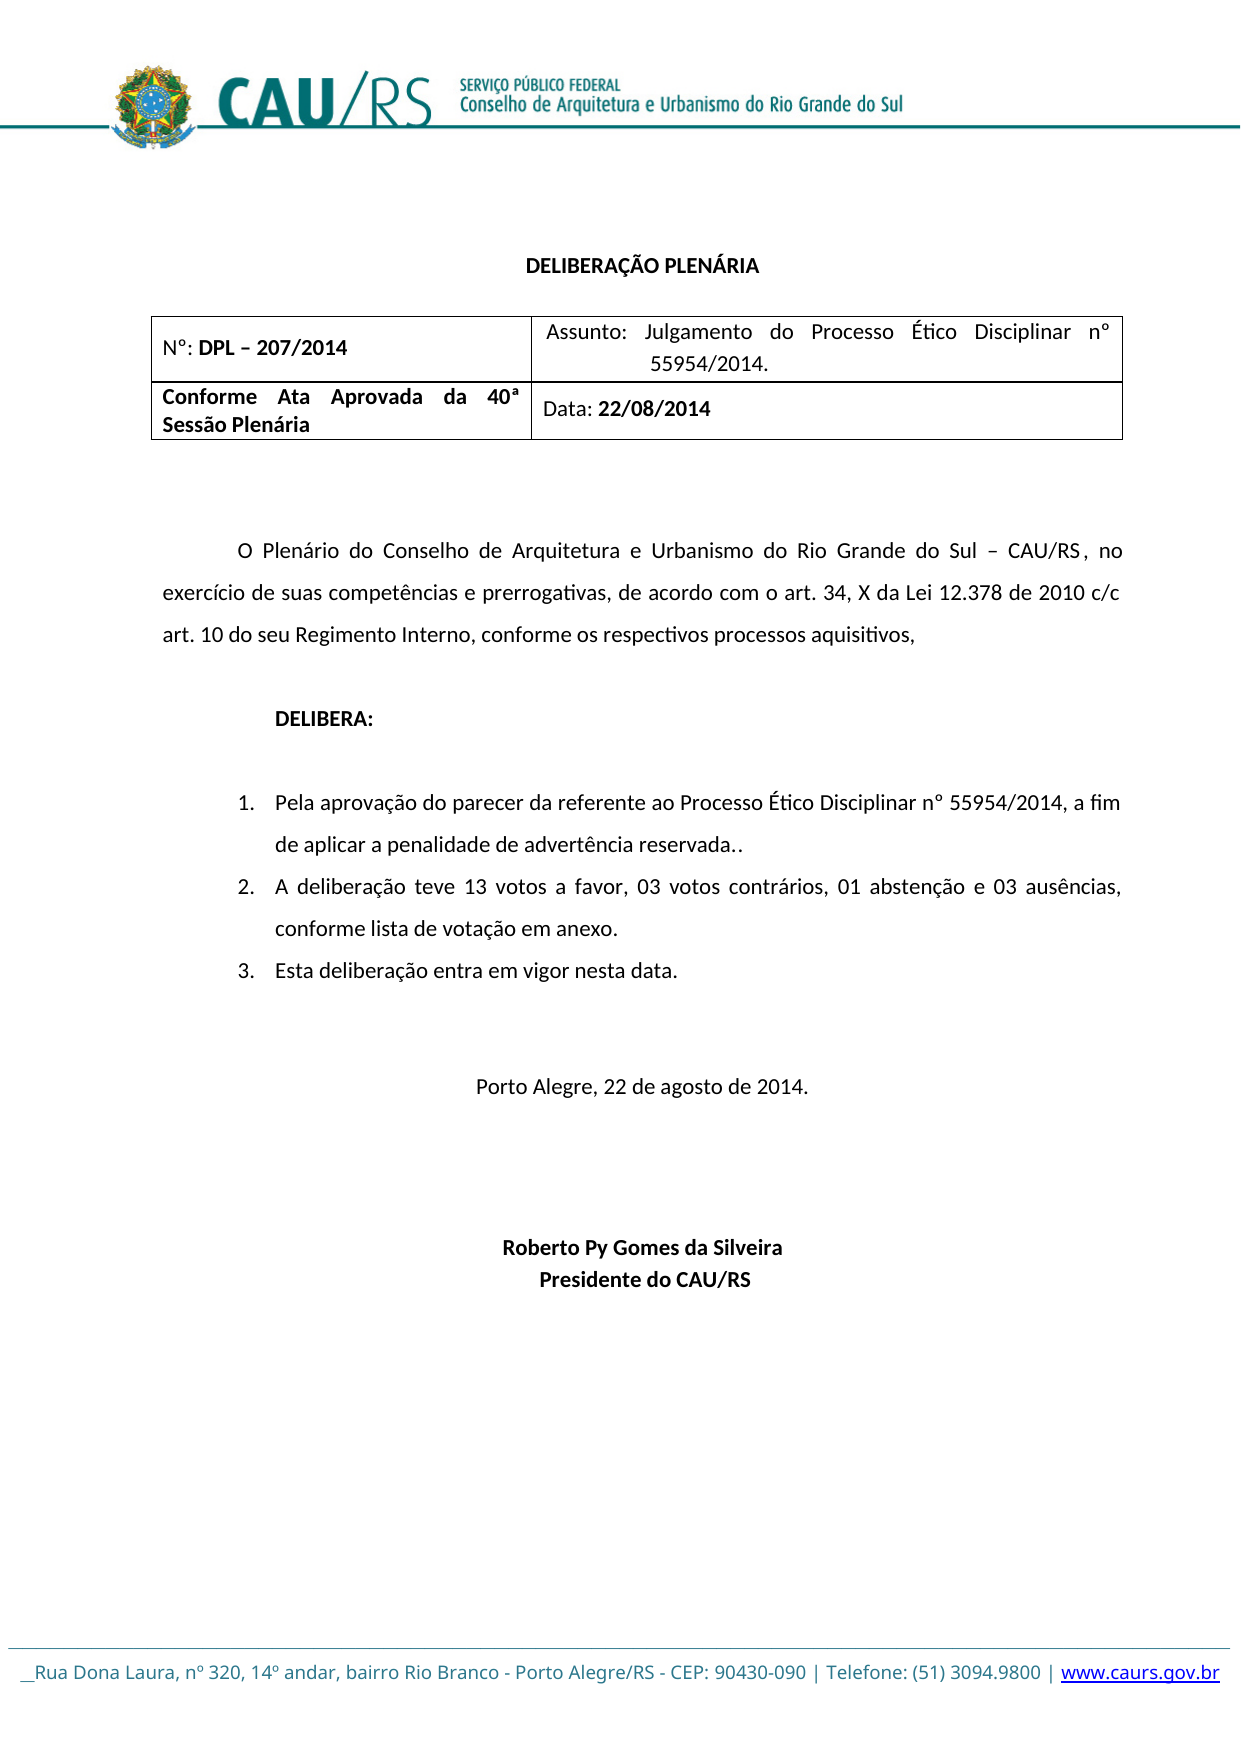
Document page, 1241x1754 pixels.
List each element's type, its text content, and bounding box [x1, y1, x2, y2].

text DELIBERAÇÃO PLENÁRIA [162, 252, 1123, 279]
list Pela aprovação do parecer da referente ao Processo Ético Disciplinar nº 55954/2014, a fim de aplicar a penalidade de advertência reservada.. [237, 788, 1123, 858]
table_header Assunto: Julgamento do Processo Ético Disciplinar nº 55954/2014. [532, 317, 1122, 381]
text Roberto Py Gomes da Silveira [162, 1233, 1123, 1261]
text Porto Alegre, 22 de agosto de 2014. [162, 1072, 1123, 1100]
text O Plenário do Conselho de Arquitetura e Urbanismo do Rio Grande do Sul – CAU/RS, no exercício de suas competências e prerrogativas, de acordo com o art. 34, X da Lei 12.378 de 2010 c/c art. 10 do seu Regimento Interno, conforme os respectivos processos aquisitivos, [162, 536, 1123, 648]
list Esta deliberação entra em vigor nesta data. [237, 956, 1123, 984]
list A deliberação teve 13 votos a favor, 03 votos contrários, 01 abstenção e 03 ausências, conforme lista de votação em anexo. [237, 872, 1123, 942]
list DELIBERA: [275, 704, 1123, 732]
table_cell Conforme Ata Aprovada da 40ª Sessão Plenária [152, 383, 531, 438]
picture [0, 0, 1241, 160]
table_header Nº: DPL – 207/2014 [152, 317, 531, 381]
text Presidente do CAU/RS [162, 1265, 1123, 1293]
table_cell Data: 22/08/2014 [532, 383, 1122, 438]
